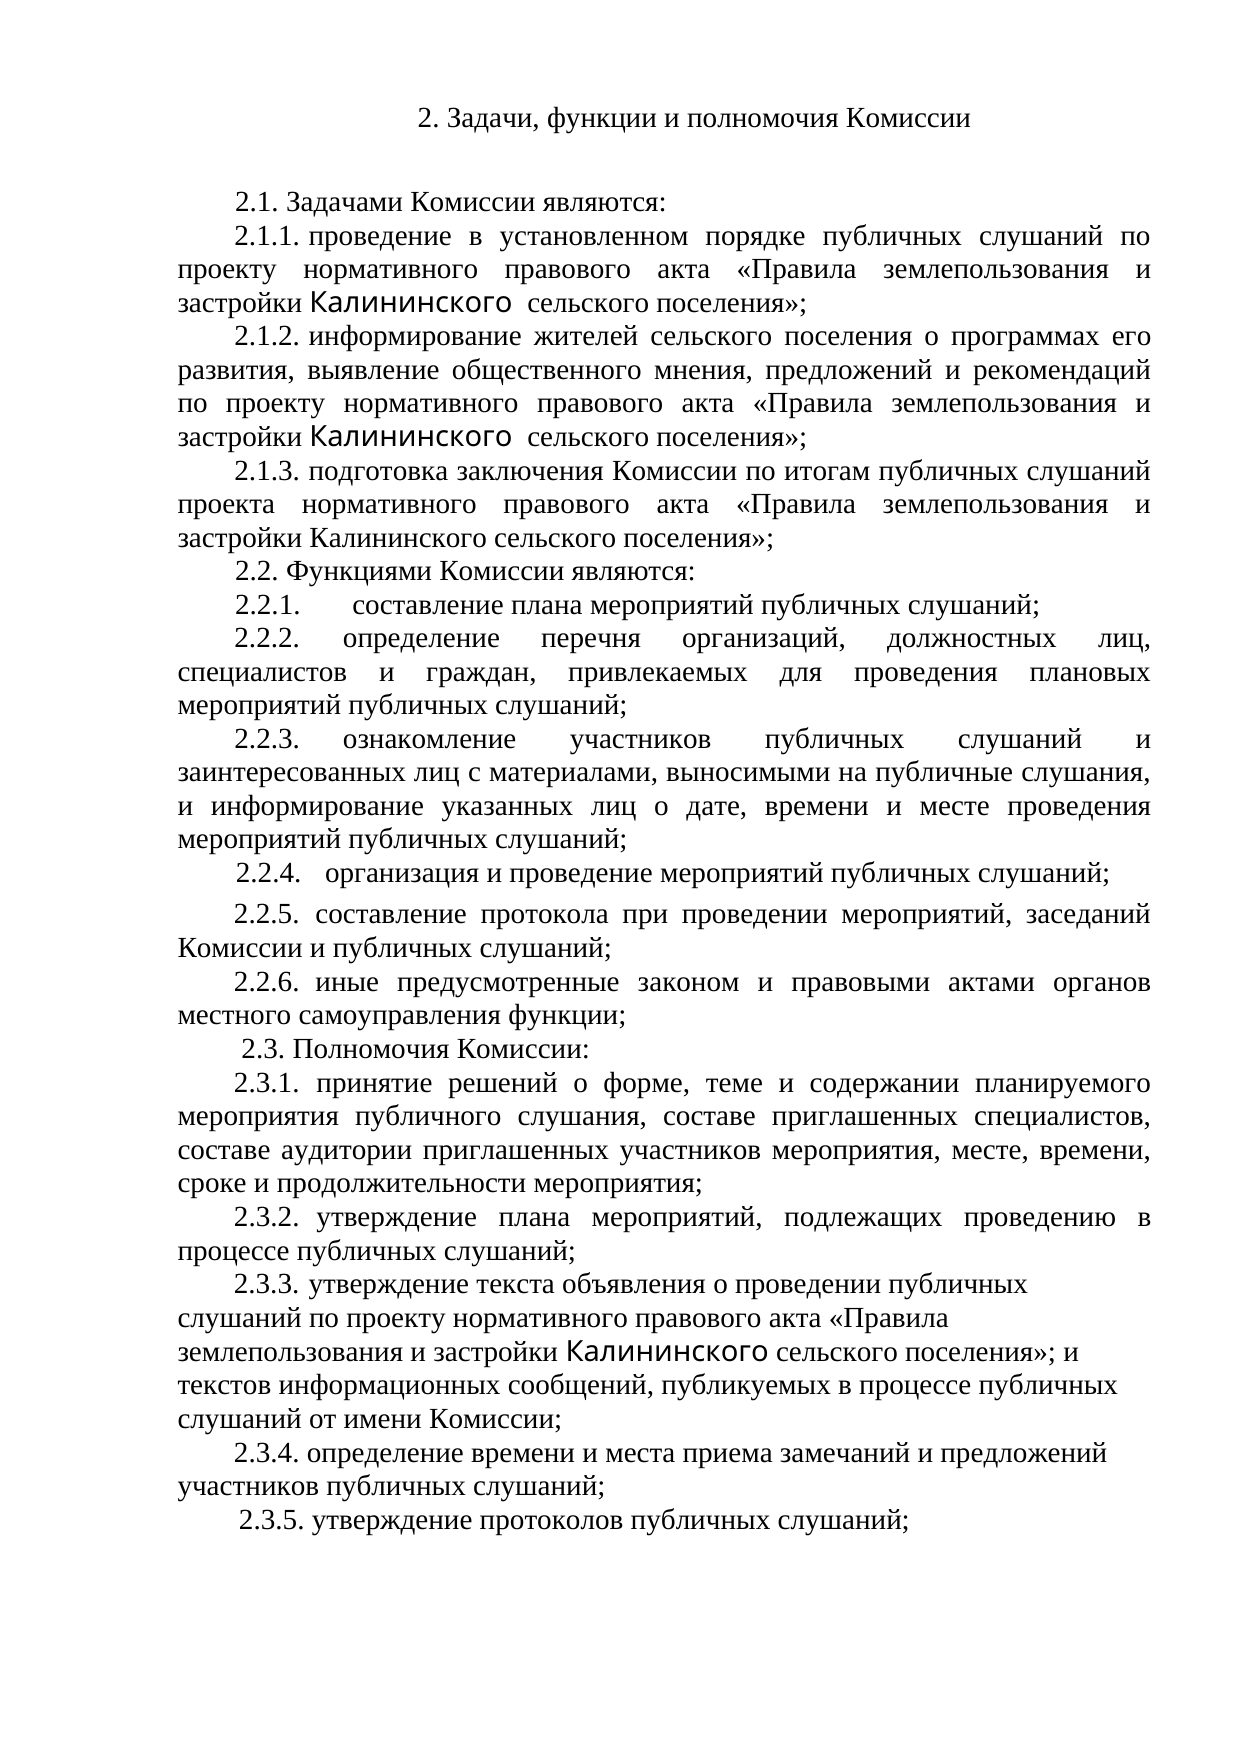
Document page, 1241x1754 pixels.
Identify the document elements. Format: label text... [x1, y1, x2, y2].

text 2.3.5. утверждение протоколов публичных слушаний; [239, 1502, 1152, 1536]
text 2.2.1. составление плана мероприятий публичных слушаний; [235, 587, 1152, 621]
list ознакомление участников публичных слушаний и заинтересованных лиц с материалами, выносимыми на публичные слушания, и информирование указанных лиц о дате, времени и месте проведения мероприятий публичных слушаний; [177, 721, 1152, 856]
list подготовка заключения Комиссии по итогам публичных слушаний проекта нормативного правового акта «Правила землепользования и застройки Калининского сельского поселения»; [177, 453, 1152, 554]
text 2.3.4. определение времени и места приема замечаний и предложений участников публичных слушаний; [177, 1435, 1152, 1502]
list определение перечня организаций, должностных лиц, специалистов и граждан, привлекаемых для проведения плановых мероприятий публичных слушаний; [177, 621, 1152, 721]
text 2.2. Функциями Комиссии являются: [235, 554, 1152, 587]
text 2.3. Полномочия Комиссии: [241, 1031, 1152, 1065]
list информирование жителей сельского поселения о программах его развития, выявление общественного мнения, предложений и рекомендаций по проекту нормативного правового акта «Правила землепользования и застройки Калининского сельского поселения»; [177, 319, 1152, 453]
text 2.1. Задачами Комиссии являются: [235, 185, 1152, 218]
list утверждение плана мероприятий, подлежащих проведению в процессе публичных слушаний; [177, 1200, 1152, 1267]
text 2.2.4. организация и проведение мероприятий публичных слушаний; [177, 856, 1152, 889]
list составление протокола при проведении мероприятий, заседаний Комиссии и публичных слушаний; [177, 897, 1152, 964]
list принятие решений о форме, теме и содержании планируемого мероприятия публичного слушания, составе приглашенных специалистов, составе аудитории приглашенных участников мероприятия, месте, времени, сроке и продолжительности мероприятия; [177, 1065, 1152, 1199]
text 2. Задачи, функции и полномочия Комиссии [237, 101, 1152, 134]
list проведение в установленном порядке публичных слушаний по проекту нормативного правового акта «Правила землепользования и застройки Калининского сельского поселения»; [177, 218, 1152, 319]
text 2.3.3. утверждение текста объявления о проведении публичных слушаний по проекту нормативного правового акта «Правила землепользования и застройки Калининского сельского поселения»; и текстов информационных сообщений, публикуемых в процессе публичных слушаний от имени Комиссии; [177, 1267, 1152, 1435]
list иные предусмотренные законом и правовыми актами органов местного самоуправления функции; [177, 964, 1152, 1031]
